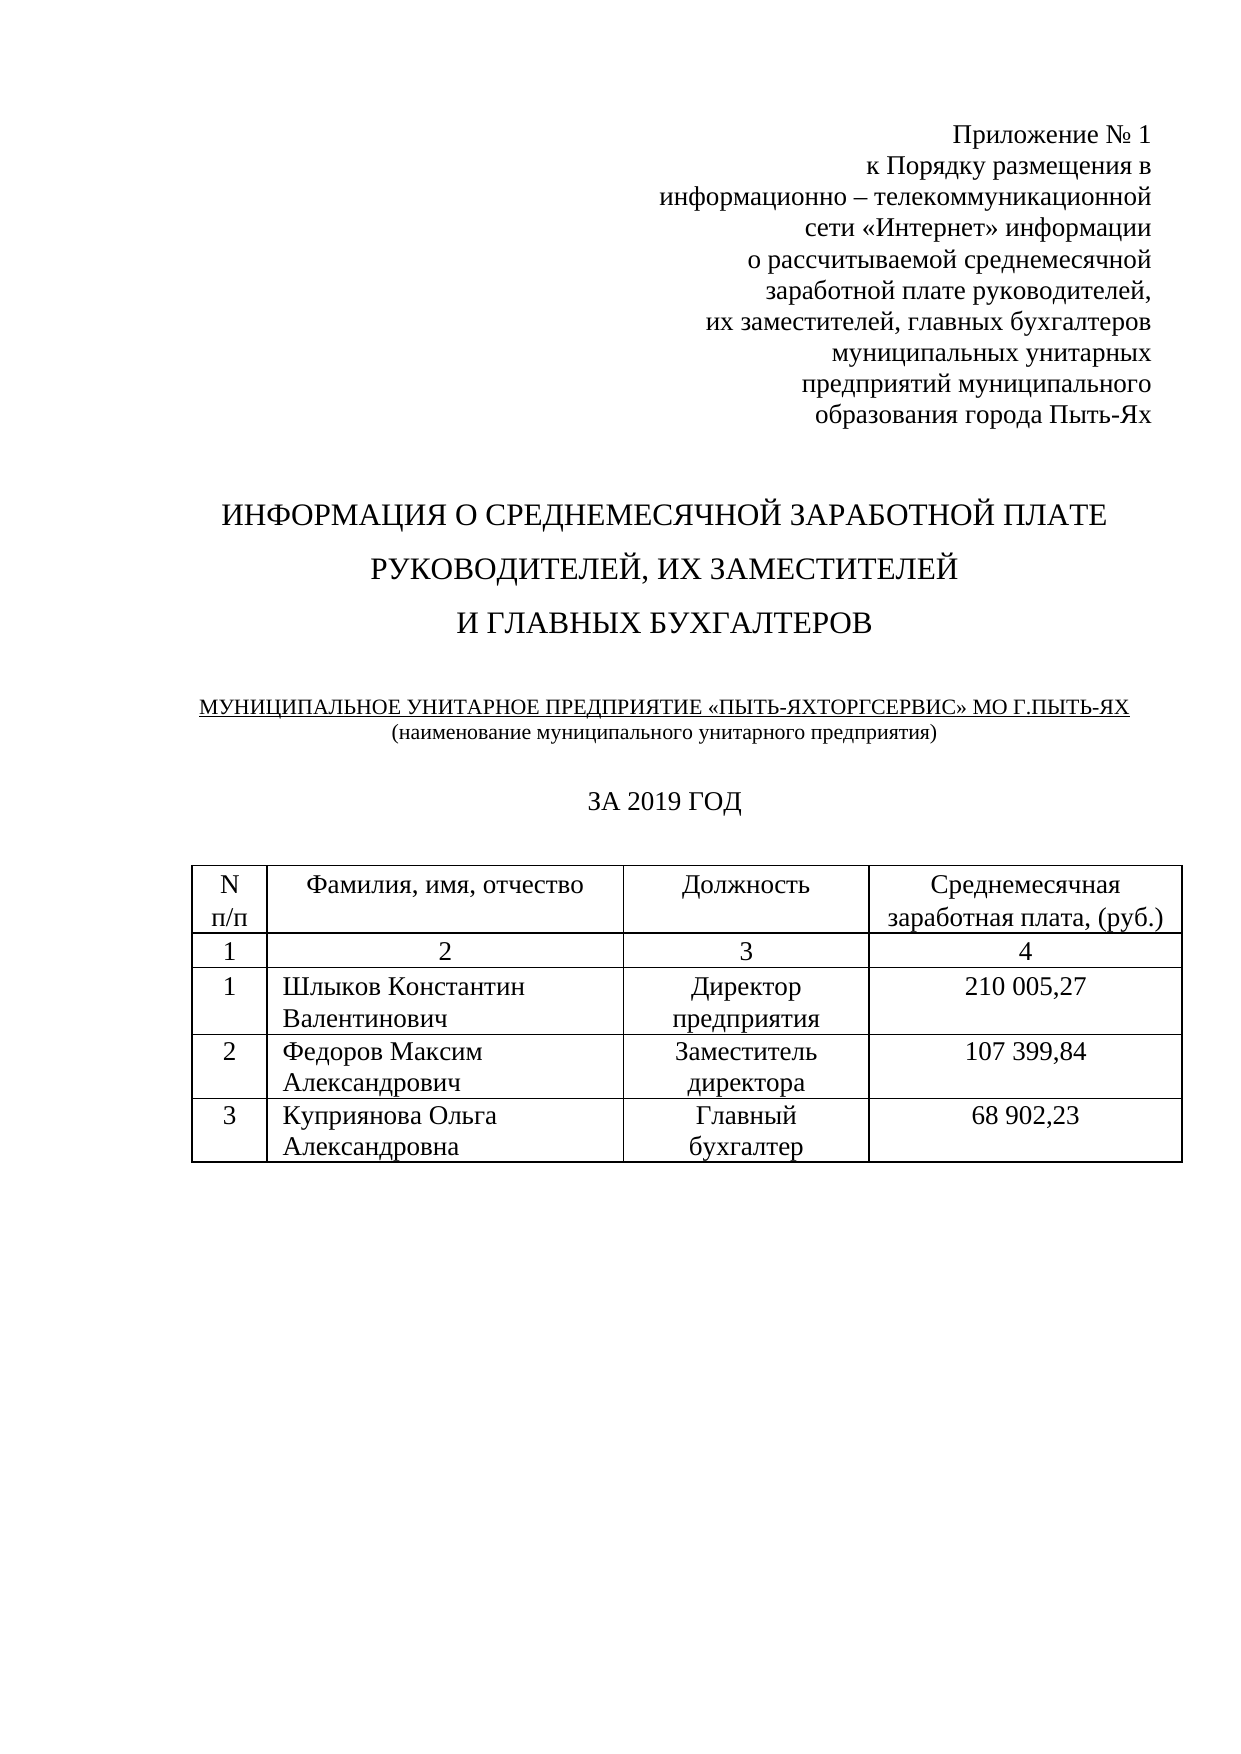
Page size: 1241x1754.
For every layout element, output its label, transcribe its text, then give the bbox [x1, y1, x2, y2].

table_cell Заместитель директора [624, 1035, 868, 1097]
table_header Среднемесячная заработная плата, (руб.) [870, 866, 1181, 932]
text к Порядку размещения в [177, 149, 1152, 180]
table_cell 2 [193, 1035, 266, 1097]
table_cell 107 399,84 [870, 1035, 1181, 1097]
text муниципальных унитарных [177, 336, 1152, 367]
table_cell Федоров Максим Александрович [268, 1035, 623, 1097]
table_cell 4 [870, 934, 1181, 966]
table_cell 3 [624, 934, 868, 966]
text И ГЛАВНЫХ БУХГАЛТЕРОВ [177, 604, 1152, 640]
table_header N п/п [193, 866, 266, 932]
text образования города Пыть-Ях [177, 398, 1152, 429]
text их заместителей, главных бухгалтеров [177, 305, 1152, 336]
text заработной плате руководителей, [177, 274, 1152, 305]
text МУНИЦИПАЛЬНОЕ УНИТАРНОЕ ПРЕДПРИЯТИЕ «ПЫТЬ-ЯХТОРГСЕРВИС» МО Г.ПЫТЬ-ЯХ (наименование муниципального унитарного предприятия) [177, 694, 1152, 744]
table_cell Директор предприятия [624, 968, 868, 1033]
text ЗА 2019 ГОД [177, 744, 1152, 816]
table_header Фамилия, имя, отчество [268, 866, 623, 932]
table_cell Главный бухгалтер [624, 1099, 868, 1161]
text предприятий муниципального [177, 367, 1152, 398]
table_header Должность [624, 866, 868, 932]
table_cell 1 [193, 934, 266, 966]
table_cell Шлыков Константин Валентинович [268, 968, 623, 1033]
table_cell 68 902,23 [870, 1099, 1181, 1161]
text о рассчитываемой среднемесячной [177, 243, 1152, 274]
table_cell 1 [193, 968, 266, 1033]
text сети «Интернет» информации [177, 212, 1152, 243]
table_cell Куприянова Ольга Александровна [268, 1099, 623, 1161]
text ИНФОРМАЦИЯ О СРЕДНЕМЕСЯЧНОЙ ЗАРАБОТНОЙ ПЛАТЕ РУКОВОДИТЕЛЕЙ, ИХ ЗАМЕСТИТЕЛЕЙ [177, 497, 1152, 586]
table_cell 210 005,27 [870, 968, 1181, 1033]
text информационно – телекоммуникационной [177, 180, 1152, 212]
table_cell 2 [268, 934, 623, 966]
text Приложение № 1 [177, 118, 1152, 149]
table_cell 3 [193, 1099, 266, 1161]
